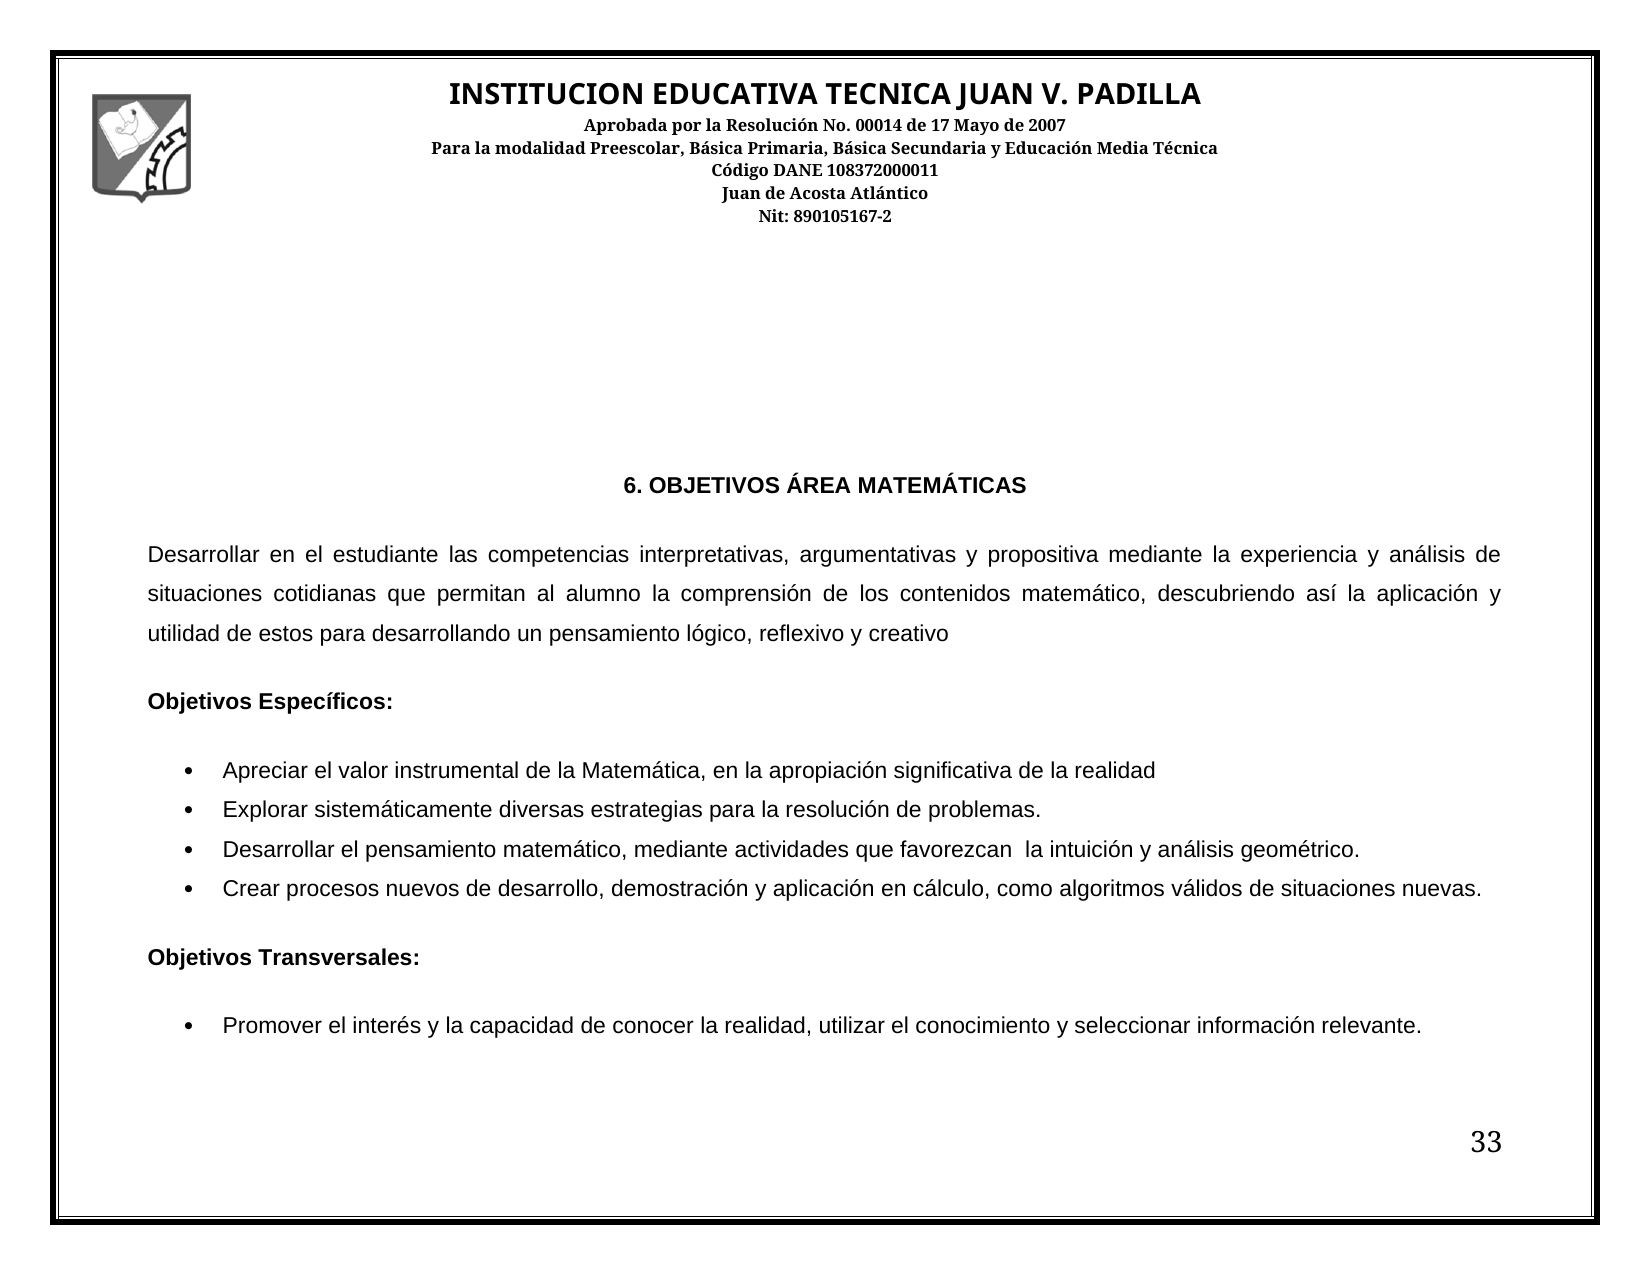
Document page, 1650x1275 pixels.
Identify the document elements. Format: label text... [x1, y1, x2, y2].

list Promover el interés y la capacidad de conocer la realidad, utilizar el conocimiento y seleccionar información relevante. [185, 1012, 1502, 1039]
list Explorar sistemáticamente diversas estrategias para la resolución de problemas. [185, 796, 1502, 823]
text 6. OBJETIVOS ÁREA MATEMÁTICAS [147, 472, 1502, 498]
picture [89, 91, 194, 206]
list Apreciar el valor instrumental de la Matemática, en la apropiación significativa de la realidad [185, 757, 1502, 783]
list Desarrollar el pensamiento matemático, mediante actividades que favorezcan la intuición y análisis geométrico. [185, 836, 1502, 862]
text Objetivos Transversales: [147, 944, 1502, 970]
text Objetivos Específicos: [147, 688, 1502, 714]
list Crear procesos nuevos de desarrollo, demostración y aplicación en cálculo, como algoritmos válidos de situaciones nuevas. [185, 875, 1502, 902]
text Desarrollar en el estudiante las competencias interpretativas, argumentativas y propositiva mediante la experiencia y análisis de situaciones cotidianas que permitan al alumno la comprensión de los contenidos matemático, descubriendo así la aplicación y utilidad de estos para desarrollando un pensamiento lógico, reflexivo y creativo [147, 541, 1502, 646]
